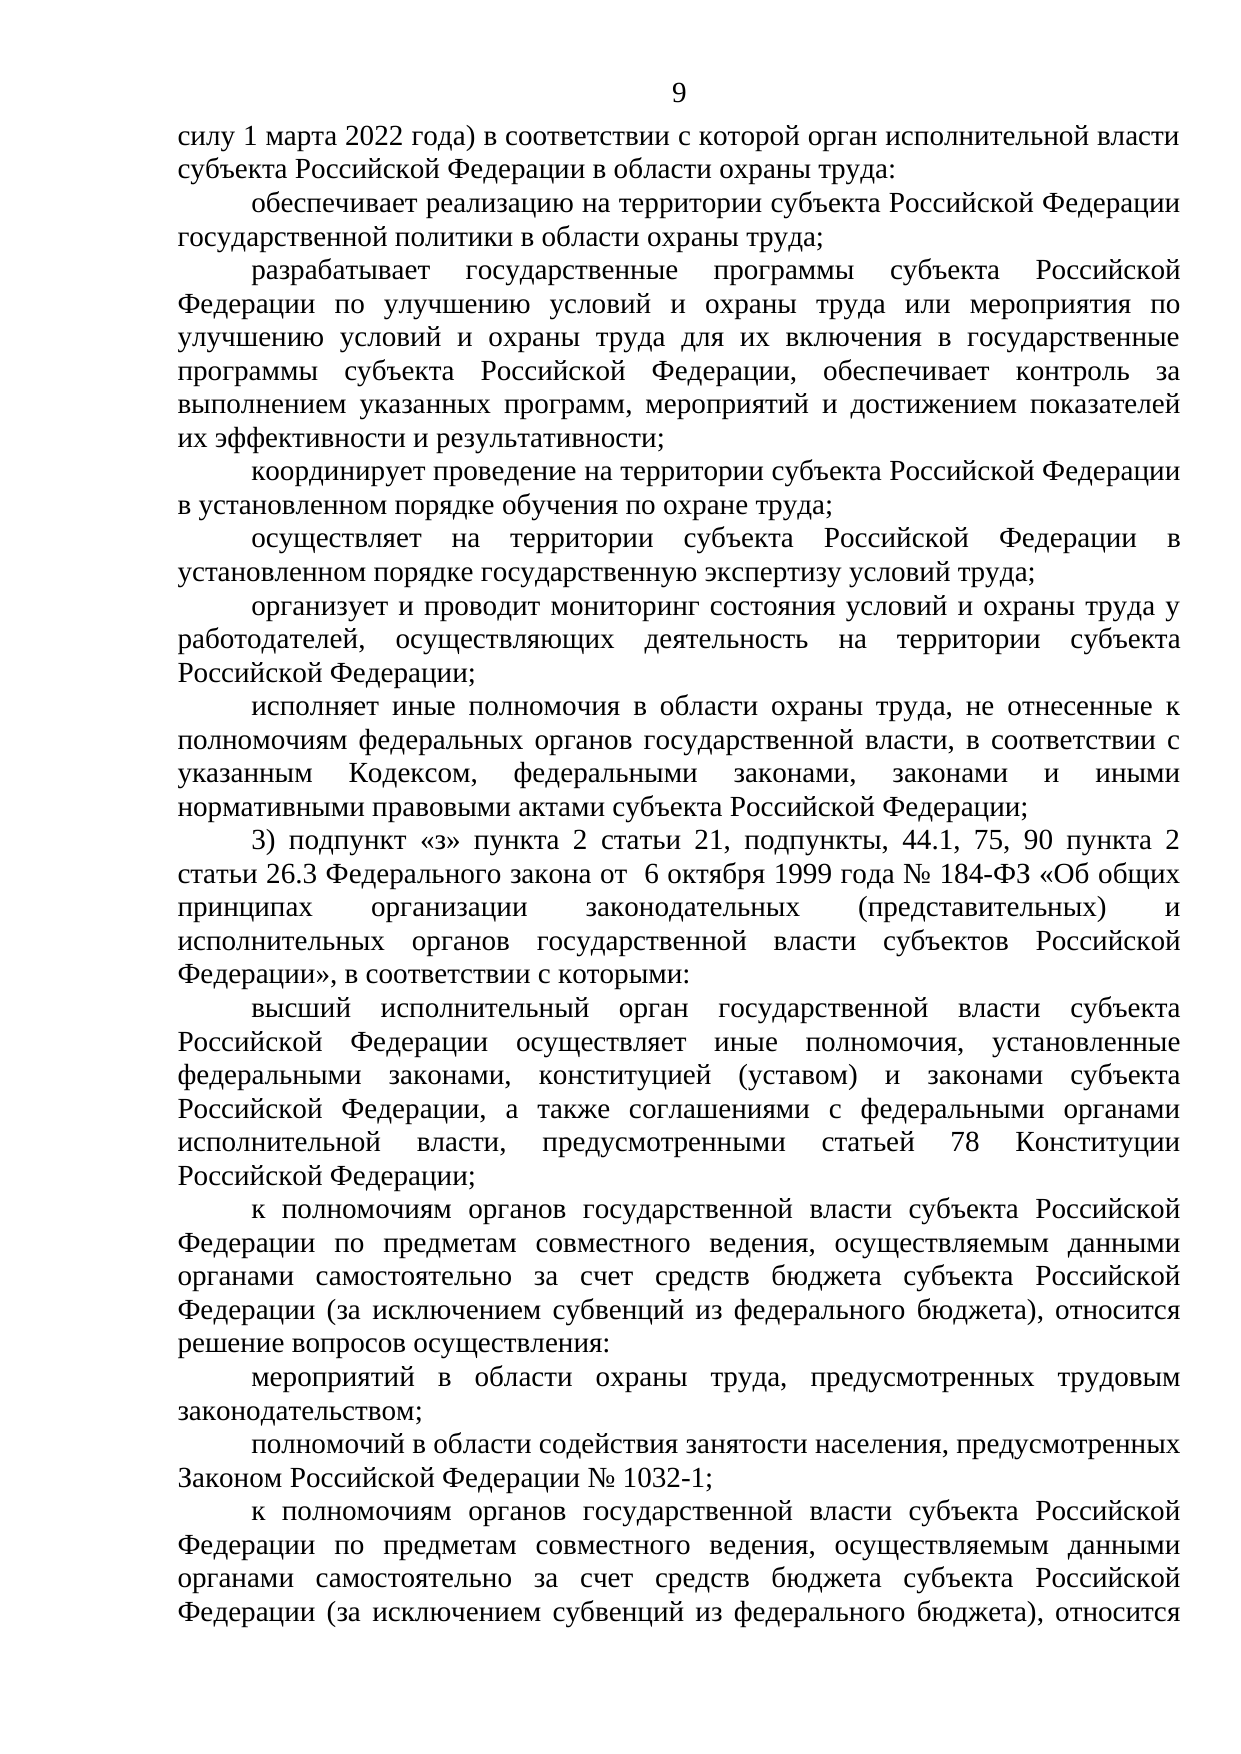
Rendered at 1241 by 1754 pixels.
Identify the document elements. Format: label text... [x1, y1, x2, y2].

text осуществляет на территории субъекта Российской Федерации в установленном порядке государственную экспертизу условий труда; [177, 521, 1181, 588]
text полномочий в области содействия занятости населения, предусмотренных Законом Российской Федерации № 1032-1; [177, 1426, 1181, 1493]
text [177, 118, 1181, 185]
text мероприятий в области охраны труда, предусмотренных трудовым законодательством; [177, 1359, 1181, 1426]
text обеспечивает реализацию на территории субъекта Российской Федерации государственной политики в области охраны труда; [177, 185, 1181, 252]
text высший исполнительный орган государственной власти субъекта Российской Федерации осуществляет иные полномочия, установленные федеральными законами, конституцией (уставом) и законами субъекта Российской Федерации, а также соглашениями с федеральными органами исполнительной власти, предусмотренными статьей 78 Конституции Российской Федерации; [177, 990, 1181, 1191]
text исполняет иные полномочия в области охраны труда, не отнесенные к полномочиям федеральных органов государственной власти, в соответствии с указанным Кодексом, федеральными законами, законами и иными нормативными правовыми актами субъекта Российской Федерации; [177, 688, 1181, 822]
text к полномочиям органов государственной власти субъекта Российской Федерации по предметам совместного ведения, осуществляемым данными органами самостоятельно за счет средств бюджета субъекта Российской Федерации (за исключением субвенций из федерального бюджета), относится решение вопросов осуществления: [177, 1191, 1181, 1359]
text организует и проводит мониторинг состояния условий и охраны труда у работодателей, осуществляющих деятельность на территории субъекта Российской Федерации; [177, 588, 1181, 688]
text 3) подпункт «з» пункта 2 статьи 21, подпункты, 44.1, 75, 90 пункта 2 статьи 26.3 Федерального закона от 6 октября 1999 года № 184-ФЗ «Об общих принципах организации законодательных (представительных) и исполнительных органов государственной власти субъектов Российской Федерации», в соответствии с которыми: [177, 822, 1181, 990]
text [177, 1493, 1181, 1627]
text координирует проведение на территории субъекта Российской Федерации в установленном порядке обучения по охране труда; [177, 453, 1181, 521]
text разрабатывает государственные программы субъекта Российской Федерации по улучшению условий и охраны труда или мероприятия по улучшению условий и охраны труда для их включения в государственные программы субъекта Российской Федерации, обеспечивает контроль за выполнением указанных программ, мероприятий и достижением показателей их эффективности и результативности; [177, 252, 1181, 453]
